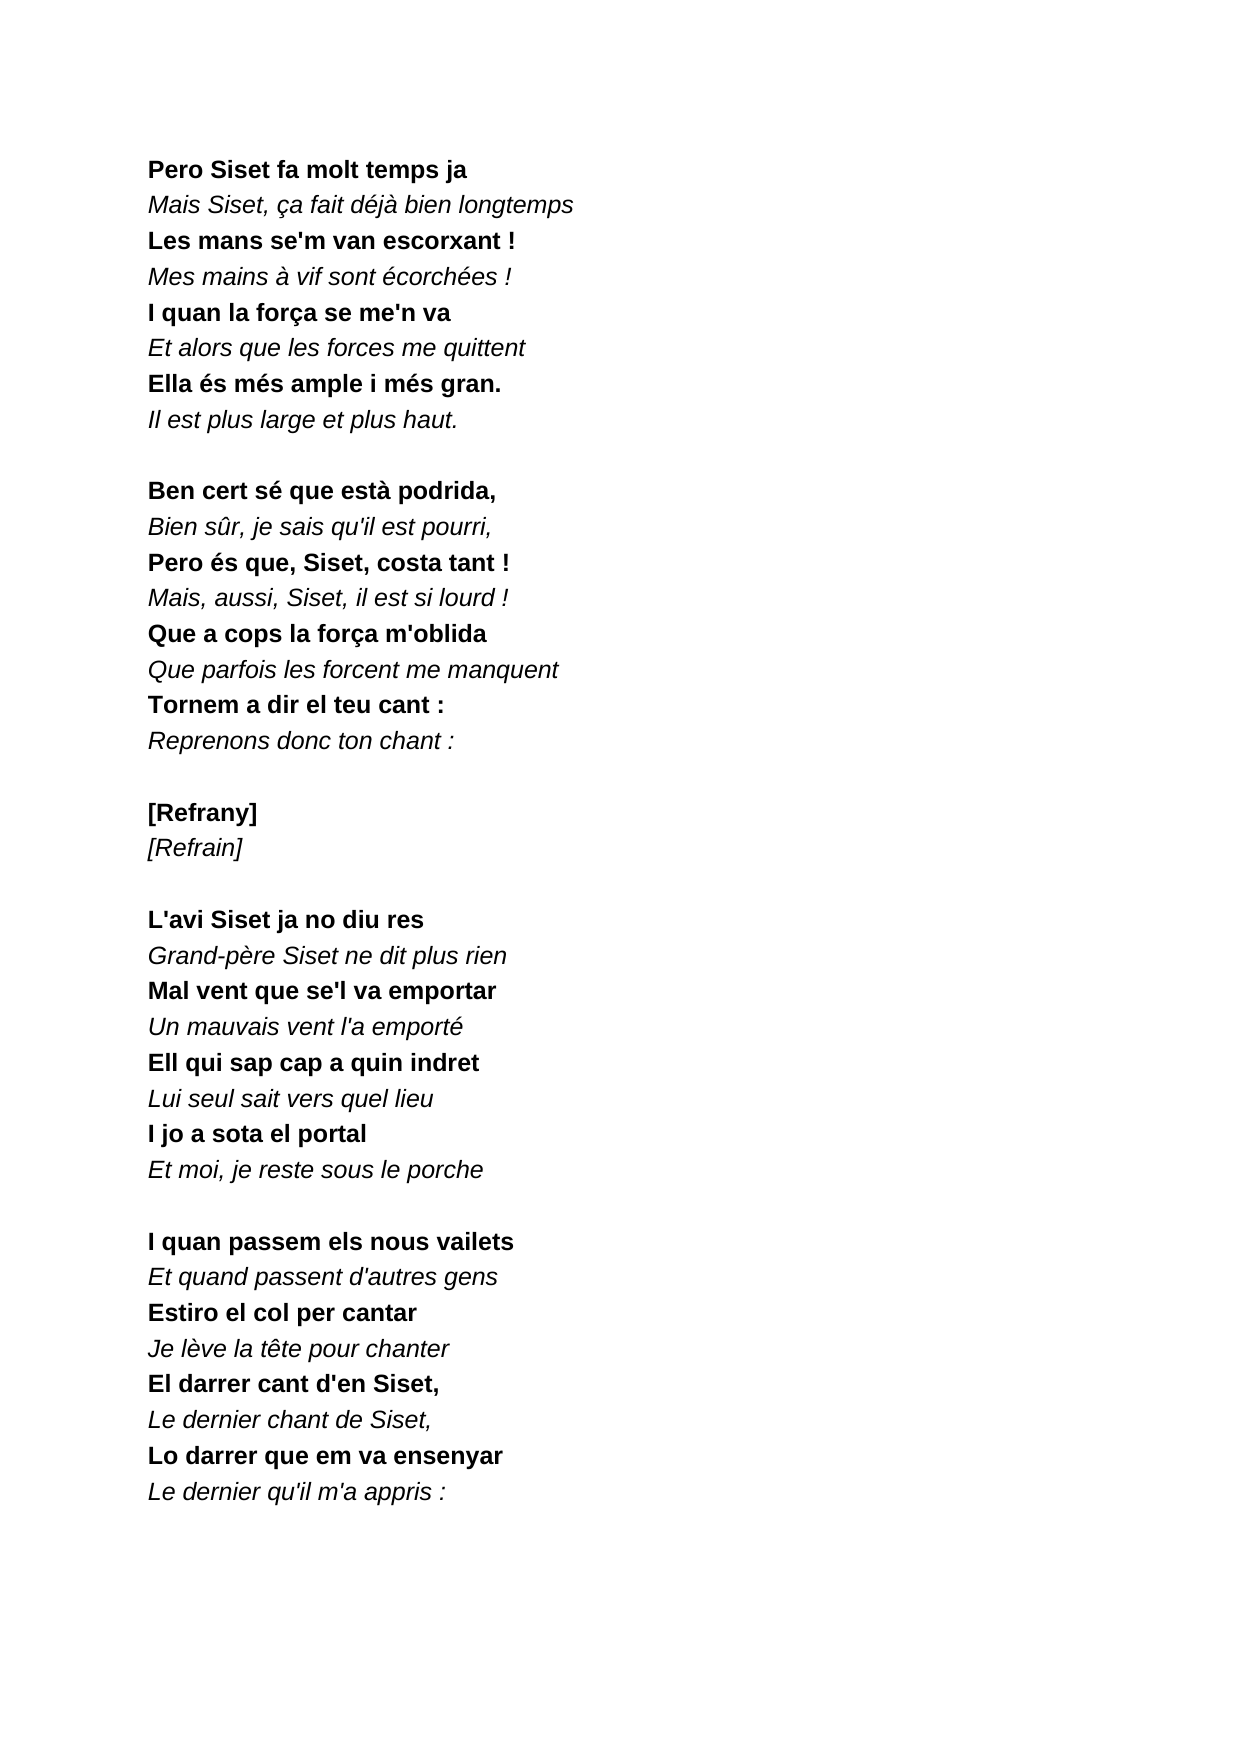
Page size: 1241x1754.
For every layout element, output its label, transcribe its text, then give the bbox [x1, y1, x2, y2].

text [Refrany] [Refrain] [148, 791, 1093, 898]
text Ben cert sé que està podrida, Bien sûr, je sais qu'il est pourri, Pero és que, Siset, costa tant ! Mais, aussi, Siset, il est si lourd ! Que a cops la força m'oblida Que parfois les forcent me manquent Tornem a dir el teu cant : Reprenons donc ton chant : [148, 469, 1093, 791]
text I quan passem els nous vailets Et quand passent d'autres gens Estiro el col per cantar Je lève la tête pour chanter El darrer cant d'en Siset, Le dernier chant de Siset, Lo darrer que em va ensenyar Le dernier qu'il m'a appris : [148, 1219, 1093, 1541]
text Pero Siset fa molt temps ja Mais Siset, ça fait déjà bien longtemps Les mans se'm van escorxant ! Mes mains à vif sont écorchées ! I quan la força se me'n va Et alors que les forces me quittent Ella és més ample i més gran. Il est plus large et plus haut. [148, 148, 1093, 469]
text L'avi Siset ja no diu res Grand-père Siset ne dit plus rien Mal vent que se'l va emportar Un mauvais vent l'a emporté Ell qui sap cap a quin indret Lui seul sait vers quel lieu I jo a sota el portal Et moi, je reste sous le porche [148, 898, 1093, 1219]
